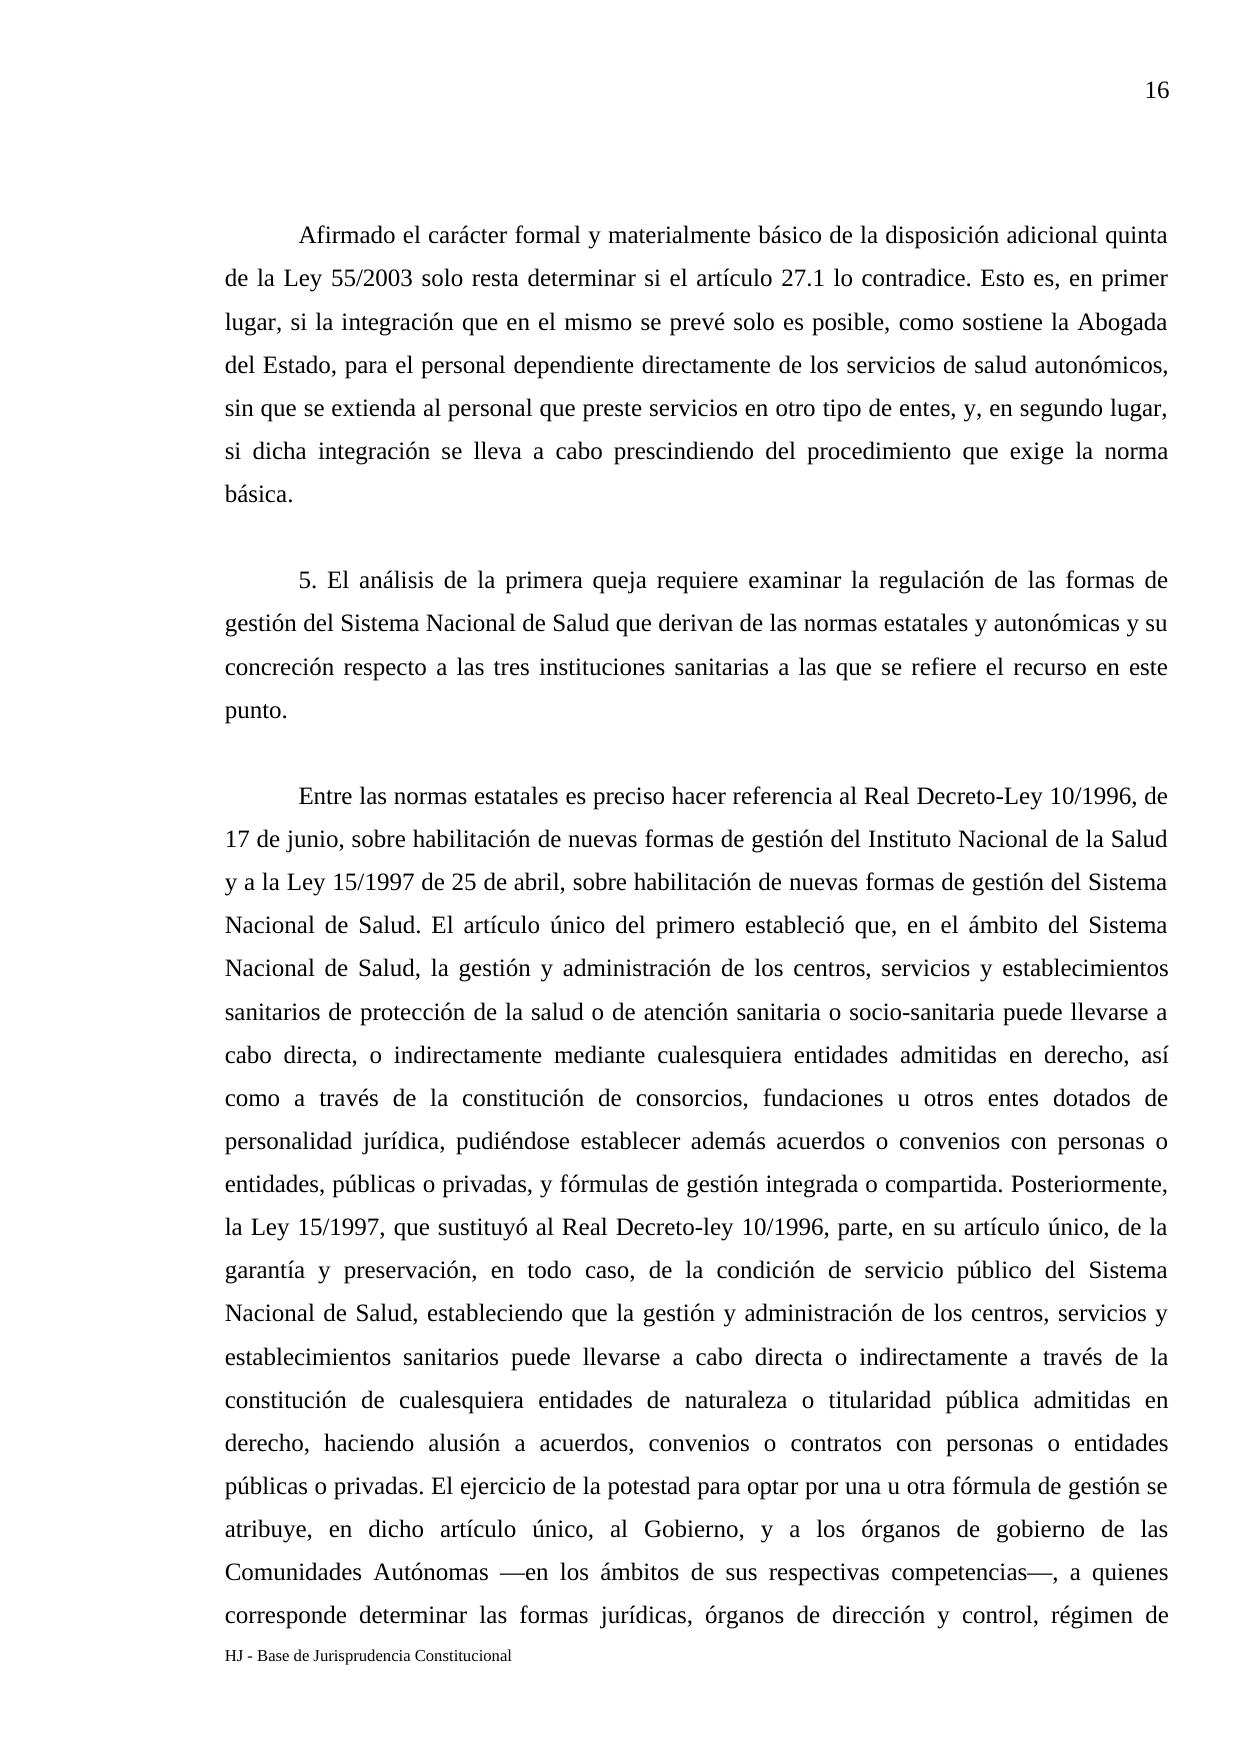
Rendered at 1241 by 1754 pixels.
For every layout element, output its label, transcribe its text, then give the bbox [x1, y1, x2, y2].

text 5. El análisis de la primera queja requiere examinar la regulación de las formas de gestión del Sistema Nacional de Salud que derivan de las normas estatales y autonómicas y su concreción respecto a las tres instituciones sanitarias a las que se refiere el recurso en este punto. [224, 565, 1169, 723]
text Afirmado el carácter formal y materialmente básico de la disposición adicional quinta de la Ley 55/2003 solo resta determinar si el artículo 27.1 lo contradice. Esto es, en primer lugar, si la integración que en el mismo se prevé solo es posible, como sostiene la Abogada del Estado, para el personal dependiente directamente de los servicios de salud autonómicos, sin que se extienda al personal que preste servicios en otro tipo de entes, y, en segundo lugar, si dicha integración se lleva a cabo prescindiendo del procedimiento que exige la norma básica. [224, 220, 1169, 508]
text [224, 781, 1169, 1629]
